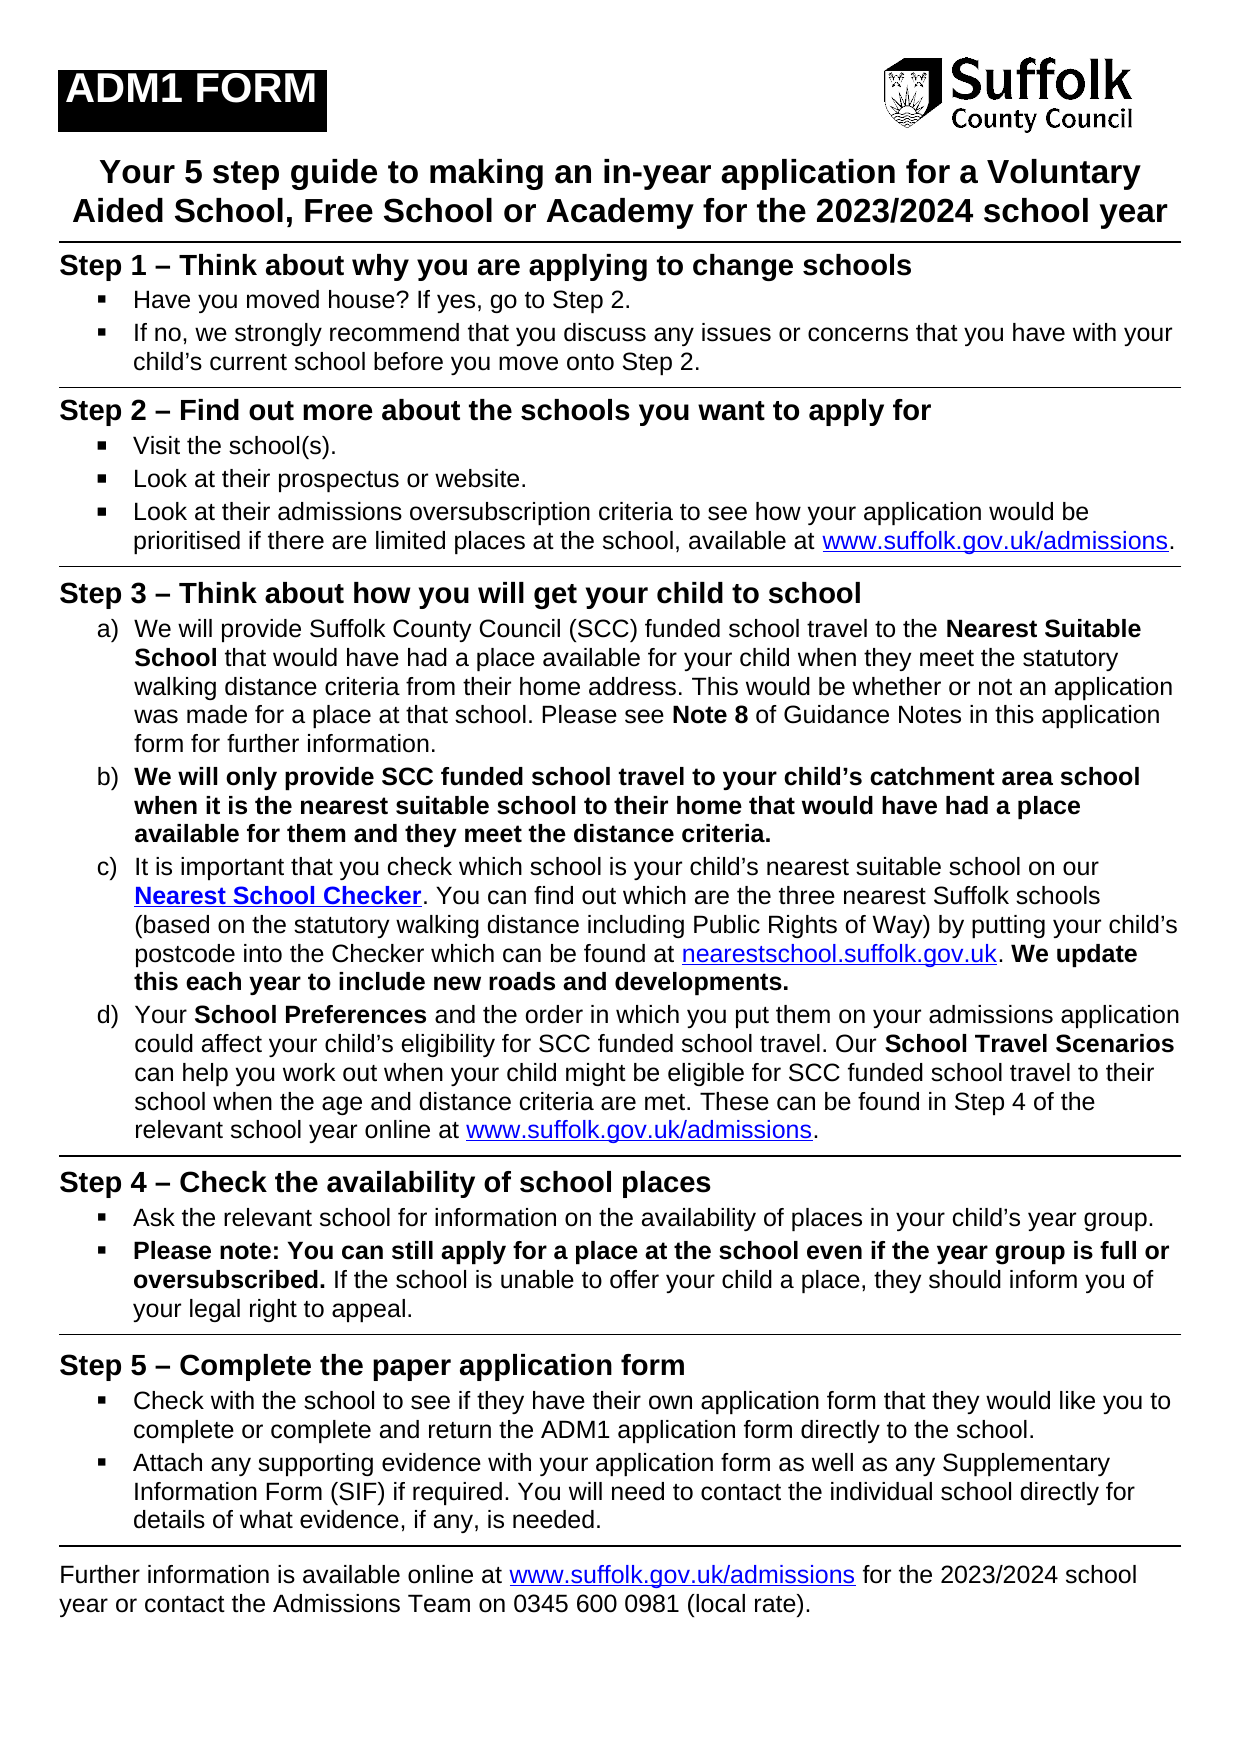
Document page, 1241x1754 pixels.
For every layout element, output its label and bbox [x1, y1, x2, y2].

picture [884, 57, 1133, 134]
